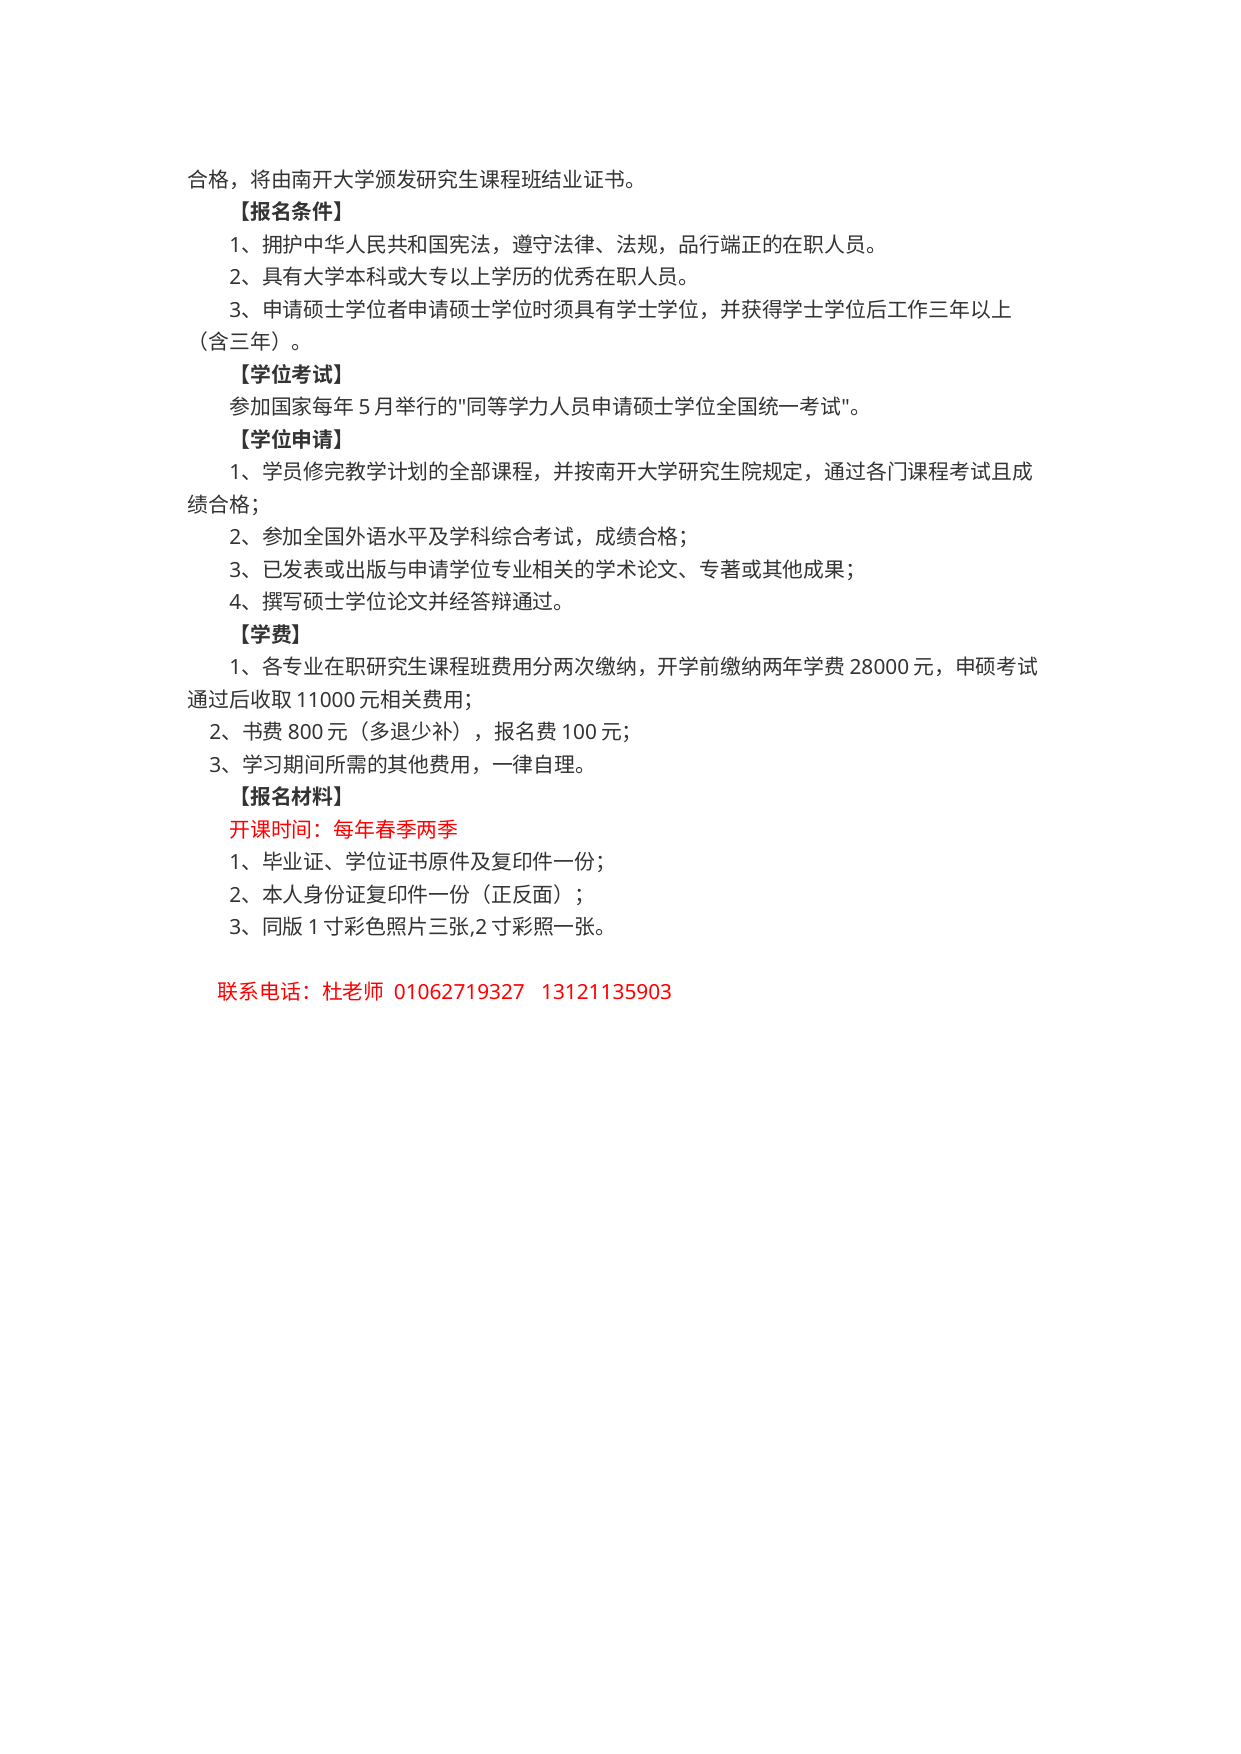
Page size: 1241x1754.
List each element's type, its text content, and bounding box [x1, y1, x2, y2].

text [187, 162, 1053, 714]
text 3、学习期间所需的其他费用，一律自理。 【报名材料】 开课时间：每年春季两季 [187, 747, 1053, 844]
text 2、书费800元（多退少补），报名费100元； [187, 714, 1053, 747]
text 1、毕业证、学位证书原件及复印件一份； 2、本人身份证复印件一份（正反面）； 3、同版1寸彩色照片三张,2寸彩照一张。 联系电话：杜老师 01062719327 13121135903 [187, 844, 1053, 1007]
